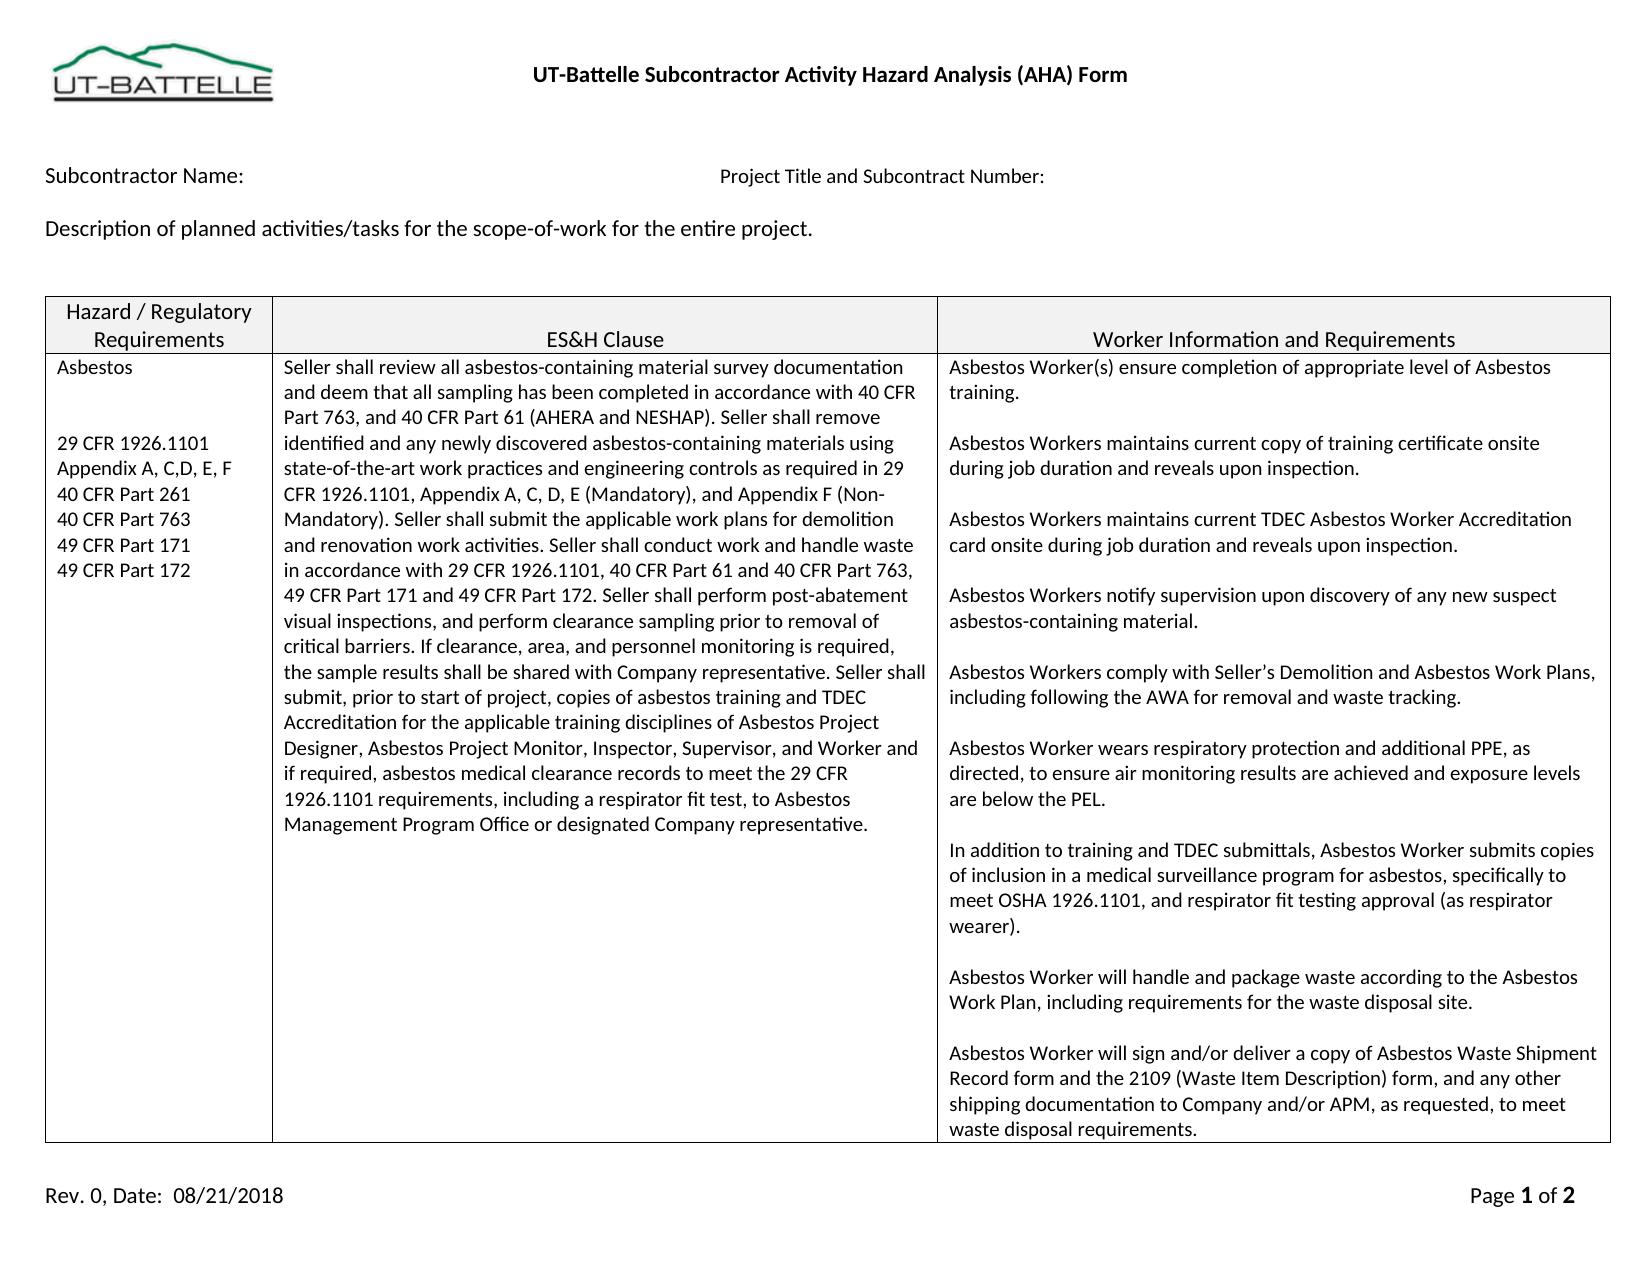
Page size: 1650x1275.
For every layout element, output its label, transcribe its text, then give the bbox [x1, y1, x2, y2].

table_header ES&H Clause [273, 297, 937, 353]
table_header Worker Information and Requirements [938, 297, 1610, 353]
table_cell Seller shall review all asbestos-containing material survey documentation and deem that all sampling has been completed in accordance with 40 CFR Part 763, and 40 CFR Part 61 (AHERA and NESHAP). Seller shall remove identified and any newly discovered asbestos-containing materials using state-of-the-art work practices and engineering controls as required in 29 CFR 1926.1101, Appendix A, C, D, E (Mandatory), and Appendix F (Non-Mandatory). Seller shall submit the applicable work plans for demolition and renovation work activities. Seller shall conduct work and handle waste in accordance with 29 CFR 1926.1101, 40 CFR Part 61 and 40 CFR Part 763, 49 CFR Part 171 and 49 CFR Part 172. Seller shall perform post-abatement visual inspections, and perform clearance sampling prior to removal of critical barriers. If clearance, area, and personnel monitoring is required, the sample results shall be shared with Company representative. Seller shall submit, prior to start of project, copies of asbestos training and TDEC Accreditation for the applicable training disciplines of Asbestos Project Designer, Asbestos Project Monitor, Inspector, Supervisor, and Worker and if required, asbestos medical clearance records to meet the 29 CFR 1926.1101 requirements, including a respirator fit test, to Asbestos Management Program Office or designated Company representative. [273, 354, 937, 1142]
table_cell Asbestos Worker(s) ensure completion of appropriate level of Asbestos training. Asbestos Workers maintains current copy of training certificate onsite during job duration and reveals upon inspection. Asbestos Workers maintains current TDEC Asbestos Worker Accreditation card onsite during job duration and reveals upon inspection. Asbestos Workers notify supervision upon discovery of any new suspect asbestos-containing material. Asbestos Workers comply with Seller’s Demolition and Asbestos Work Plans, including following the AWA for removal and waste tracking. Asbestos Worker wears respiratory protection and additional PPE, as directed, to ensure air monitoring results are achieved and exposure levels are below the PEL. In addition to training and TDEC submittals, Asbestos Worker submits copies of inclusion in a medical surveillance program for asbestos, specifically to meet OSHA 1926.1101, and respirator fit testing approval (as respirator wearer). Asbestos Worker will handle and package waste according to the Asbestos Work Plan, including requirements for the waste disposal site. Asbestos Worker will sign and/or deliver a copy of Asbestos Waste Shipment Record form and the 2109 (Waste Item Description) form, and any other shipping documentation to Company and/or APM, as requested, to meet waste disposal requirements. [938, 354, 1610, 1142]
table_cell Asbestos 29 CFR 1926.1101 Appendix A, C,D, E, F 40 CFR Part 261 40 CFR Part 763 49 CFR Part 171 49 CFR Part 172 [46, 354, 272, 1142]
text Subcontractor Name: Project Title and Subcontract Number: [45, 161, 1605, 189]
table_header Hazard / Regulatory Requirements [46, 297, 272, 353]
text Description of planned activities/tasks for the scope-of-work for the entire project. [45, 214, 1605, 242]
picture [45, 37, 279, 105]
